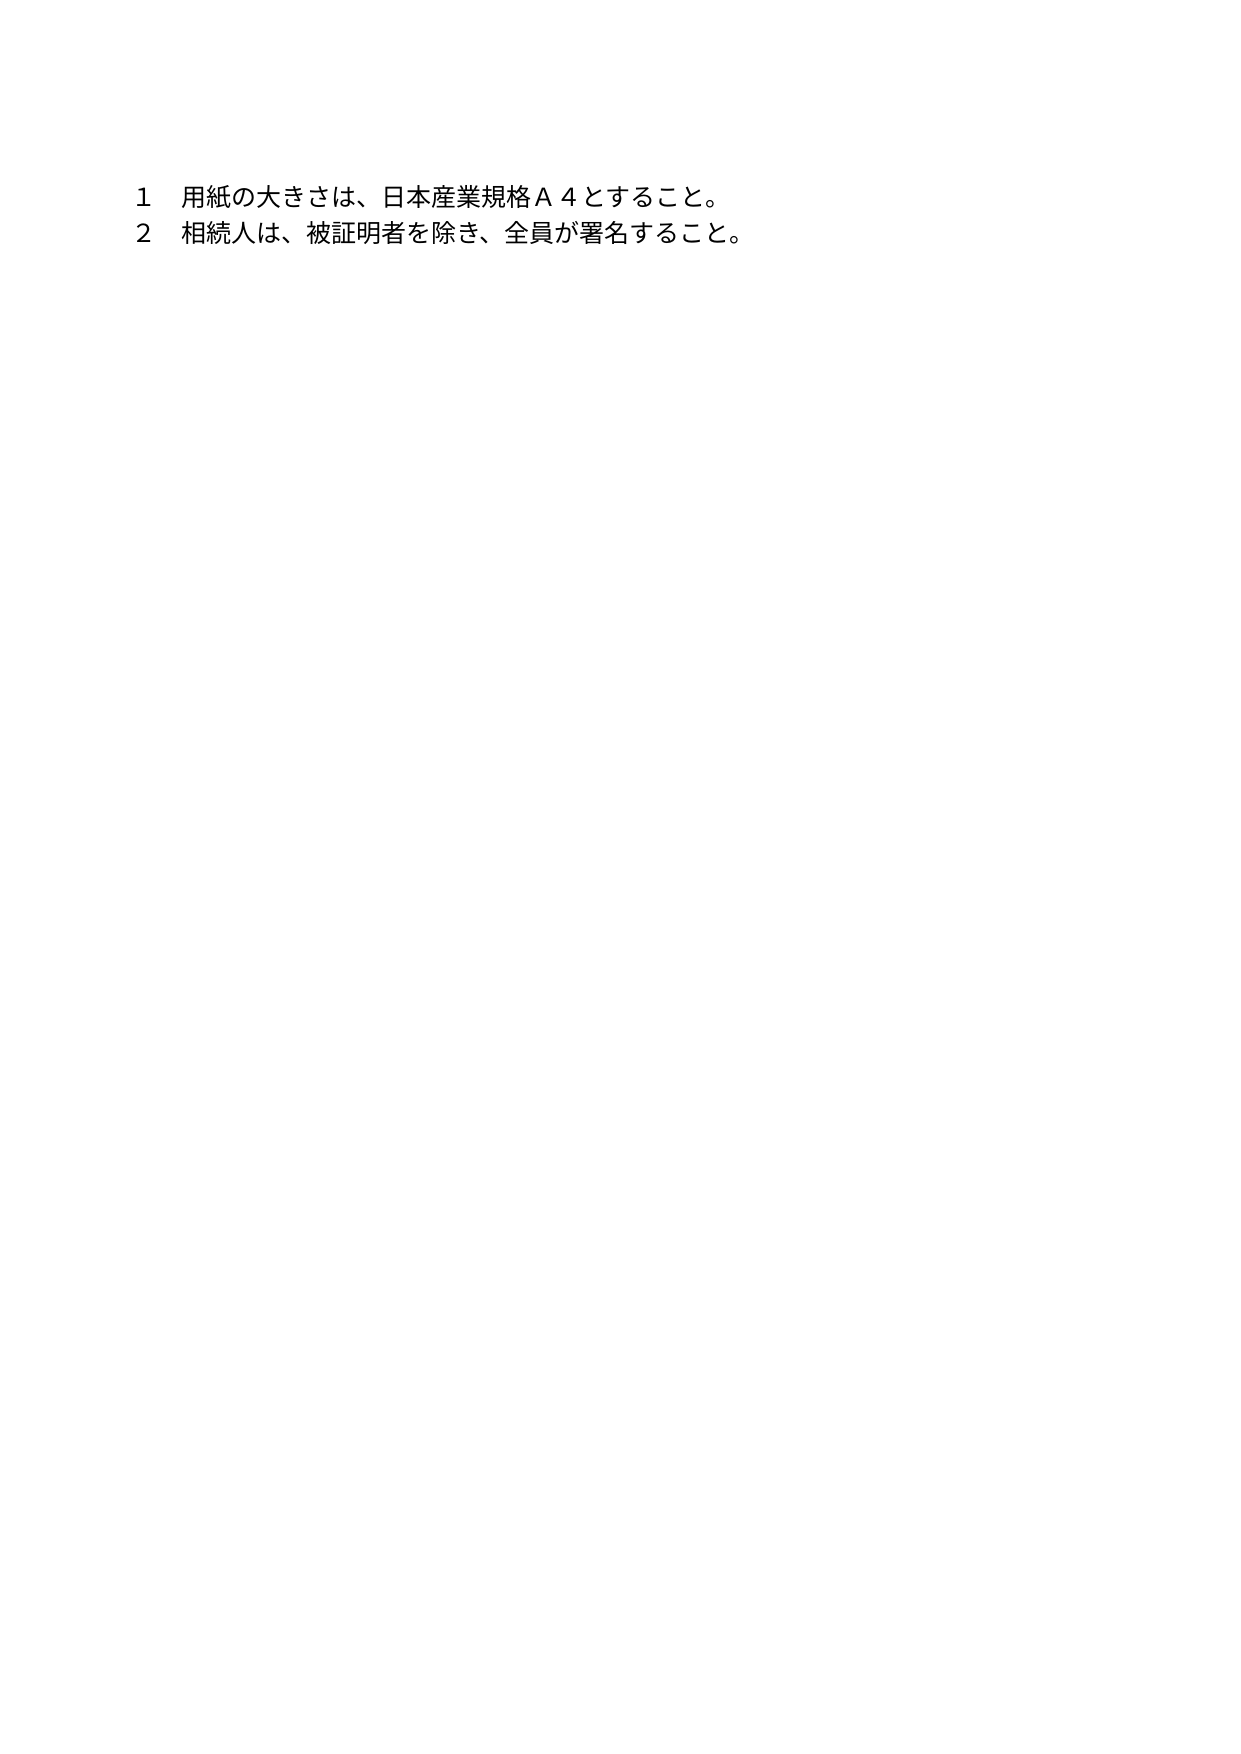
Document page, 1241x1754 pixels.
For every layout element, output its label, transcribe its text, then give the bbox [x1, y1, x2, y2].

text ２ 相続人は、被証明者を除き、全員が署名すること。 [106, 213, 1142, 249]
text １ 用紙の大きさは、日本産業規格Ａ４とすること。 [106, 177, 1142, 213]
